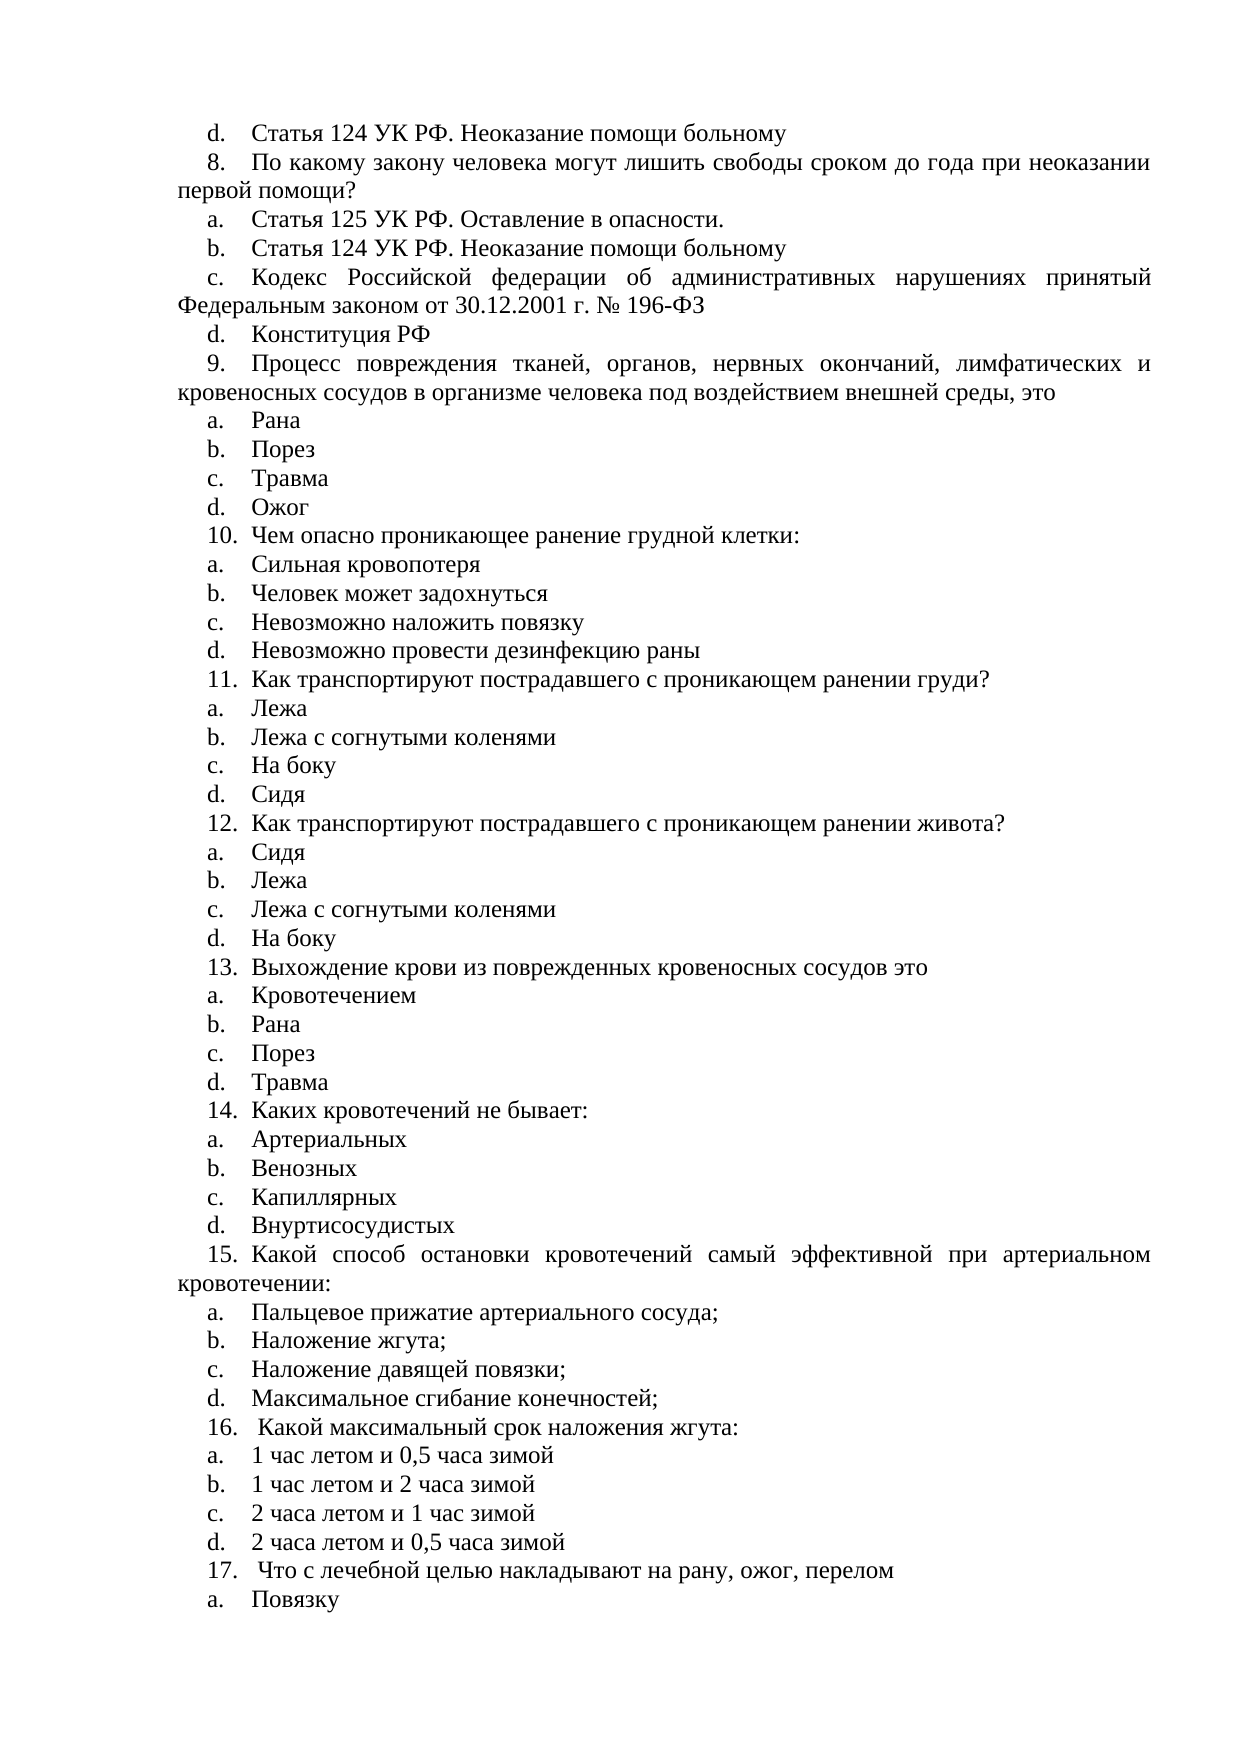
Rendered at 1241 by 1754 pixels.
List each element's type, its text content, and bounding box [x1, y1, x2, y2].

list Капиллярных [177, 1182, 1152, 1211]
list Выхождение крови из поврежденных кровеносных сосудов это [177, 952, 1152, 981]
list Венозных [177, 1153, 1152, 1182]
list Чем опасно проникающее ранение грудной клетки: [177, 521, 1152, 549]
list Какой максимальный срок наложения жгута: [177, 1412, 1152, 1441]
list Сидя [177, 779, 1152, 808]
list Статья 124 УК РФ. Неоказание помощи больному [177, 233, 1152, 262]
list Внуртисосудистых [177, 1211, 1152, 1239]
list На боку [177, 751, 1152, 779]
list Статья 125 УК РФ. Оставление в опасности. [177, 204, 1152, 233]
list Человек может задохнуться [177, 578, 1152, 607]
list Повязку [177, 1584, 1152, 1613]
list Какой способ остановки кровотечений самый эффективной при артериальном кровотечении: [177, 1239, 1152, 1297]
list Невозможно провести дезинфекцию раны [177, 636, 1152, 664]
list Травма [177, 1067, 1152, 1096]
list 2 часа летом и 0,5 часа зимой [177, 1527, 1152, 1556]
list Наложение жгута; [177, 1326, 1152, 1354]
list Пальцевое прижатие артериального сосуда; [177, 1297, 1152, 1326]
list Что с лечебной целью накладывают на рану, ожог, перелом [177, 1556, 1152, 1584]
list По какому закону человека могут лишить свободы сроком до года при неоказании первой помощи? [177, 147, 1152, 204]
list Наложение давящей повязки; [177, 1354, 1152, 1383]
list 2 часа летом и 1 час зимой [177, 1498, 1152, 1527]
list Как транспортируют пострадавшего с проникающем ранении груди? [177, 664, 1152, 693]
list Травма [177, 463, 1152, 492]
list Конституция РФ [177, 319, 1152, 348]
list Рана [177, 1009, 1152, 1038]
list Сидя [177, 837, 1152, 866]
list 1 час летом и 0,5 часа зимой [177, 1441, 1152, 1469]
list Процесс повреждения тканей, органов, нервных окончаний, лимфатических и кровеносных сосудов в организме человека под воздействием внешней среды, это [177, 348, 1152, 406]
list Порез [177, 434, 1152, 463]
list Статья 124 УК РФ. Неоказание помощи больному [177, 118, 1152, 147]
list Ожог [177, 492, 1152, 521]
list Каких кровотечений не бывает: [177, 1096, 1152, 1124]
list Лежа [177, 866, 1152, 894]
list Лежа с согнутыми коленями [177, 722, 1152, 751]
list Артериальных [177, 1124, 1152, 1153]
list Как транспортируют пострадавшего с проникающем ранении живота? [177, 808, 1152, 837]
list Невозможно наложить повязку [177, 607, 1152, 636]
list Порез [177, 1038, 1152, 1067]
list Кровотечением [177, 981, 1152, 1009]
list Рана [177, 406, 1152, 434]
list Лежа с согнутыми коленями [177, 894, 1152, 923]
list Кодекс Российской федерации об административных нарушениях принятый Федеральным законом от 30.12.2001 г. № 196-ФЗ [177, 262, 1152, 319]
list На боку [177, 923, 1152, 952]
list Сильная кровопотеря [177, 549, 1152, 578]
list Лежа [177, 693, 1152, 722]
list 1 час летом и 2 часа зимой [177, 1469, 1152, 1498]
list Максимальное сгибание конечностей; [177, 1383, 1152, 1412]
